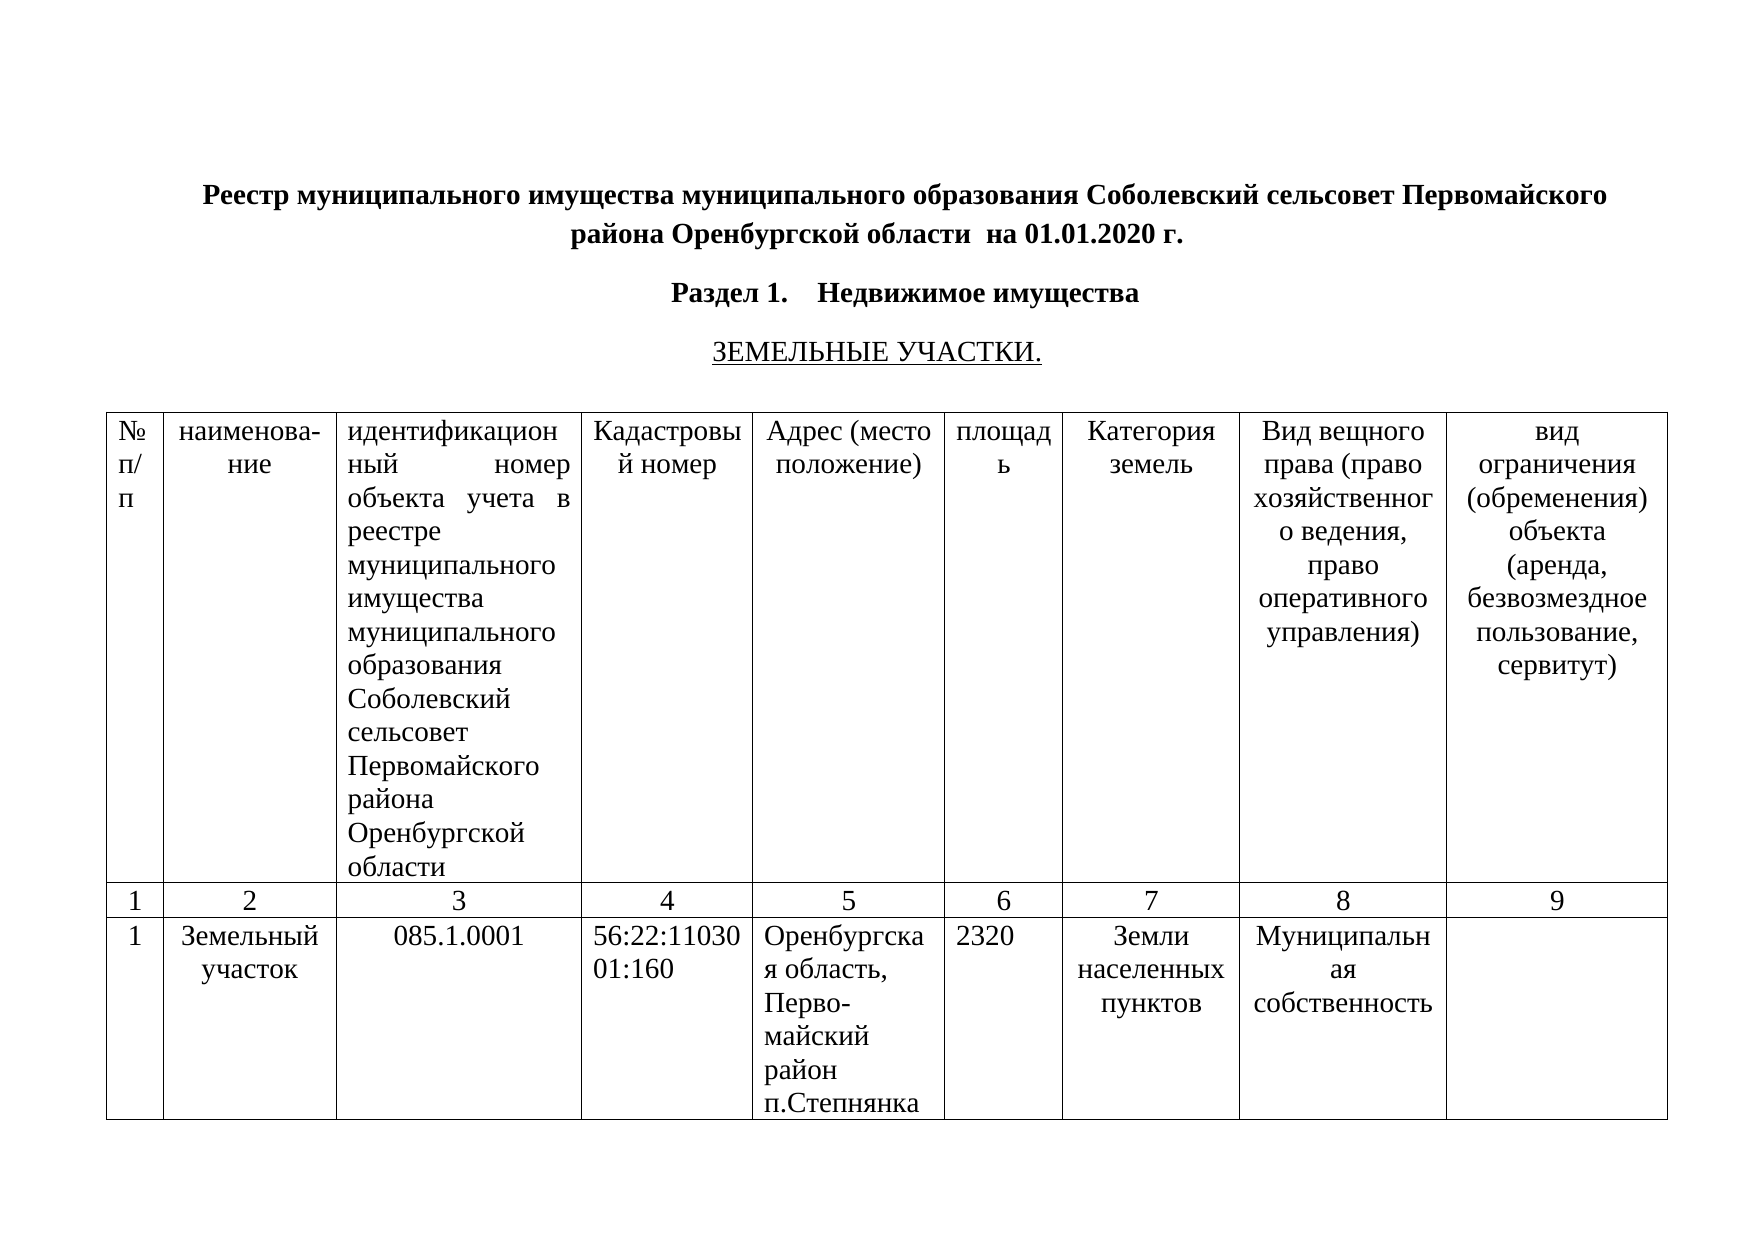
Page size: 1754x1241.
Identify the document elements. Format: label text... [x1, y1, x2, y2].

text Раздел 1. Недвижимое имущества [118, 275, 1636, 309]
table_cell 085.1.0001 [337, 918, 581, 1119]
table_cell 2320 [945, 918, 1062, 1119]
table_cell 3 [337, 883, 581, 917]
table_cell Земельный участок [164, 918, 336, 1119]
table_cell 2 [164, 883, 336, 917]
table_cell 7 [1063, 883, 1239, 917]
text ЗЕМЕЛЬНЫЕ УЧАСТКИ. [118, 334, 1636, 368]
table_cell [753, 918, 944, 1119]
table_cell 56:22:1103001:160 [582, 918, 752, 1119]
table_header идентификационный номер объекта учета в реестре муниципального имущества муниципального образования Соболевский сельсовет Первомайского района Оренбургской области [337, 413, 581, 882]
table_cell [1240, 918, 1446, 1119]
table_cell 9 [1447, 883, 1667, 917]
table_header наименова- ние [164, 413, 336, 882]
table_cell 4 [582, 883, 752, 917]
table_header вид ограничения (обременения) объекта (аренда, безвозмездное пользование, сервитут) [1447, 413, 1667, 882]
table_cell 1 [107, 918, 163, 1119]
table_cell [1447, 918, 1667, 1119]
table_cell 8 [1240, 883, 1446, 917]
table_header № п/п [107, 413, 163, 882]
table_cell 6 [945, 883, 1062, 917]
table_cell 5 [753, 883, 944, 917]
table_header Адрес (место положение) [753, 413, 944, 882]
table_header Категория земель [1063, 413, 1239, 882]
text Реестр муниципального имущества муниципального образования Соболевский сельсовет Первомайского района Оренбургской области на 01.01.2020 г. [118, 177, 1636, 249]
table_cell 1 [107, 883, 163, 917]
table_header площадь [945, 413, 1062, 882]
table_header Вид вещного права (право хозяйственного ведения, право оперативного управления) [1240, 413, 1446, 882]
table_header Кадастровый номер [582, 413, 752, 882]
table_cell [1063, 918, 1239, 1119]
